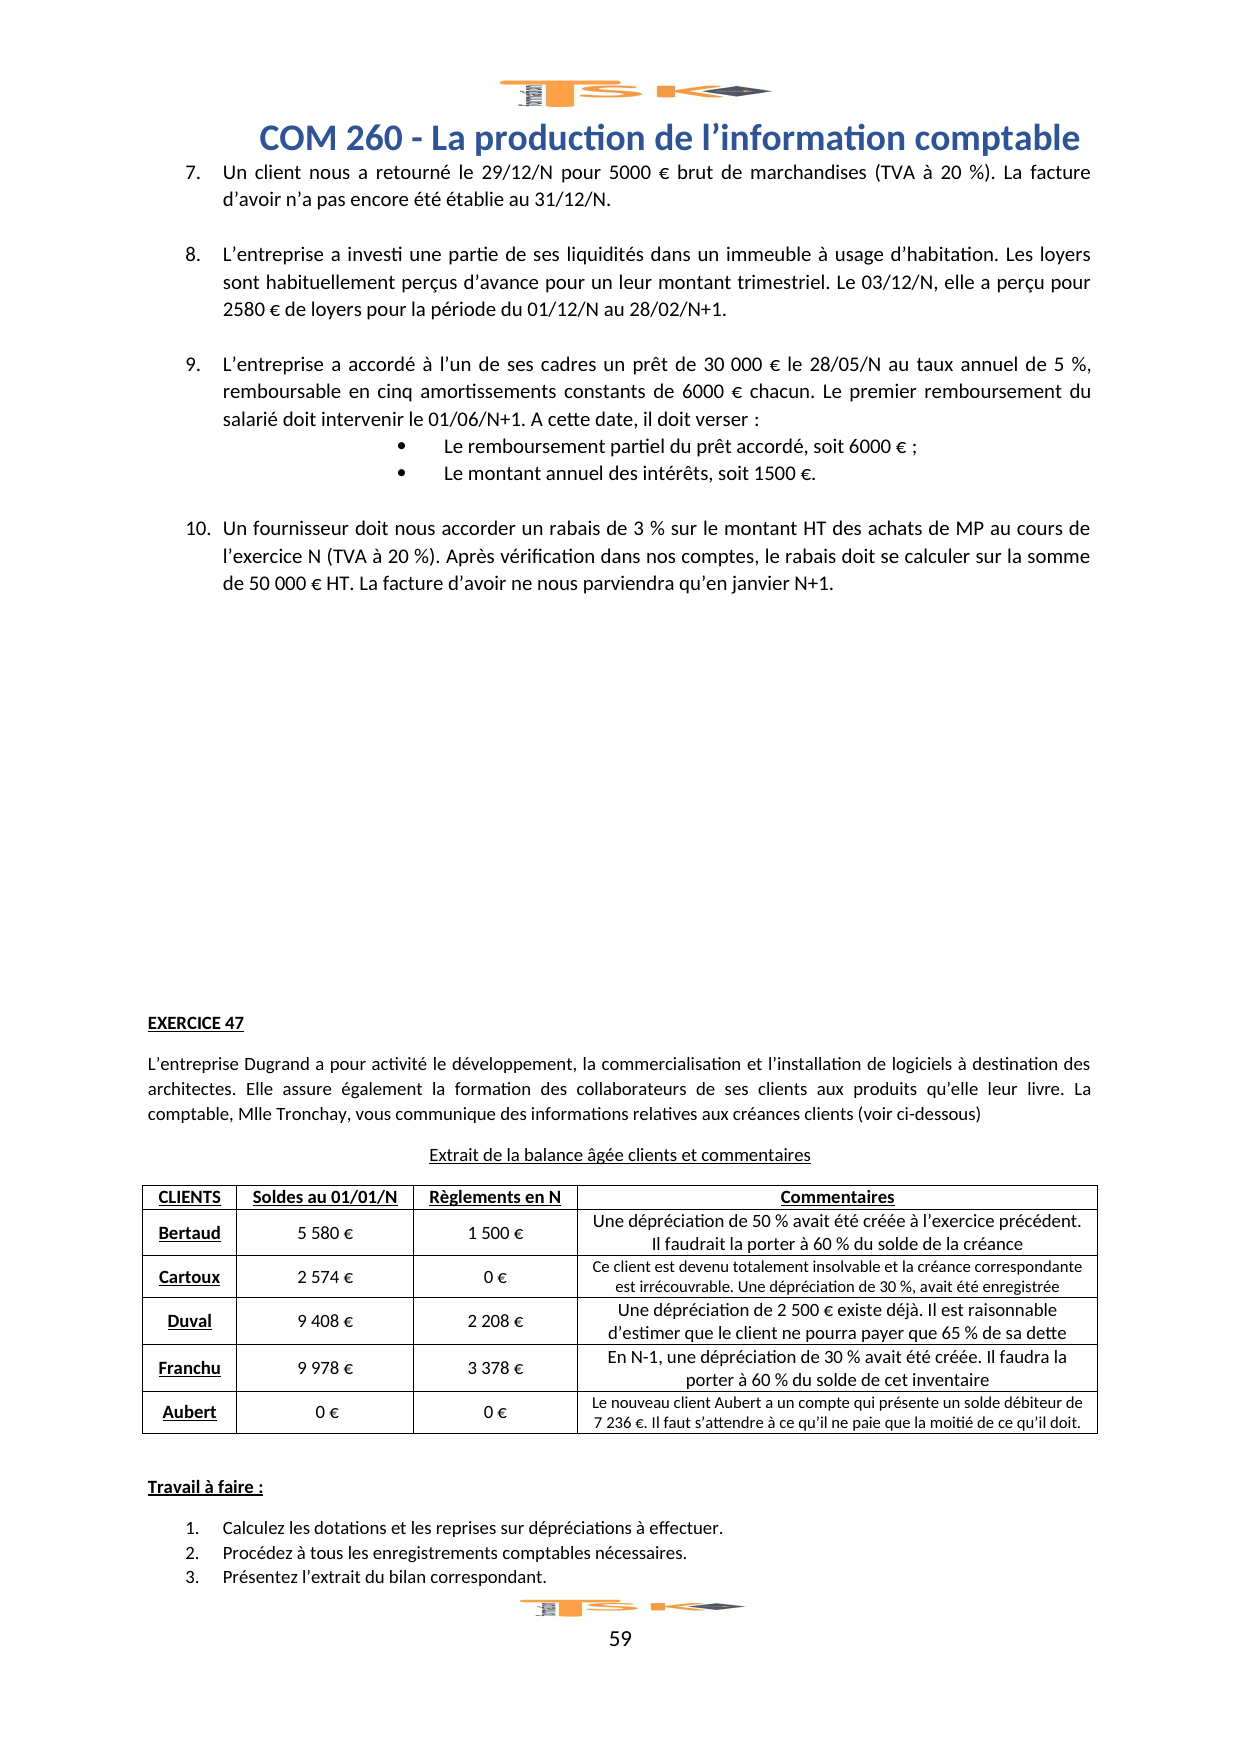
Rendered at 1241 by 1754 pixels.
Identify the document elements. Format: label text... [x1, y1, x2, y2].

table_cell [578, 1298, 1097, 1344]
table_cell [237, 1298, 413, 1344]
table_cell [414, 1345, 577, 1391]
picture [476, 1596, 764, 1621]
list Présentez l’extrait du bilan correspondant. [185, 1566, 1092, 1588]
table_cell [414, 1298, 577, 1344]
text L’entreprise Dugrand a pour activité le développement, la commercialisation et l’installation de logiciels à destination des architectes. Elle assure également la formation des collaborateurs de ses clients aux produits qu’elle leur livre. La comptable, Mlle Tronchay, vous communique des informations relatives aux créances clients (voir ci-dessous) [148, 1052, 1092, 1125]
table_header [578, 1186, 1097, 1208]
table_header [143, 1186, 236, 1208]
text EXERCICE 47 [148, 1011, 1092, 1034]
list Le remboursement partiel du prêt accordé, soit 6000 € ; [406, 433, 1092, 459]
list Le montant annuel des intérêts, soit 1500 €. [406, 461, 1092, 486]
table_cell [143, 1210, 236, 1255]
list L’entreprise a investi une partie de ses liquidités dans un immeuble à usage d’habitation. Les loyers sont habituellement perçus d’avance pour un leur montant trimestriel. Le 03/12/N, elle a perçu pour 2580 € de loyers pour la période du 01/12/N au 28/02/N+1. [185, 241, 1092, 322]
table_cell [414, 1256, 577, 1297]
list Un fournisseur doit nous accorder un rabais de 3 % sur le montant HT des achats de MP au cours de l’exercice N (TVA à 20 %). Après vérification dans nos comptes, le rabais doit se calculer sur la somme de 50 000 € HT. La facture d’avoir ne nous parviendra qu’en janvier N+1. [185, 515, 1092, 596]
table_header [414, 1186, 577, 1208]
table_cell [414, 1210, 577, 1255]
text Travail à faire : [148, 1475, 1092, 1498]
picture [446, 73, 794, 114]
text Extrait de la balance âgée clients et commentaires [148, 1143, 1092, 1166]
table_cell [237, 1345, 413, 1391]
list Un client nous a retourné le 29/12/N pour 5000 € brut de marchandises (TVA à 20 %). La facture d’avoir n’a pas encore été établie au 31/12/N. [185, 159, 1092, 212]
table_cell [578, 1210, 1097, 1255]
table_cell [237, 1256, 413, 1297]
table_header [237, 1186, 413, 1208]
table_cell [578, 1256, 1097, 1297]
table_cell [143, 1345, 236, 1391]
list Procédez à tous les enregistrements comptables nécessaires. [185, 1541, 1092, 1564]
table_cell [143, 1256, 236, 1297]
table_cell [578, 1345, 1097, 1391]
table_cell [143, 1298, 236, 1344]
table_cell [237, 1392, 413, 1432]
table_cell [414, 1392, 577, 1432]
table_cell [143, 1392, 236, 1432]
list Calculez les dotations et les reprises sur dépréciations à effectuer. [185, 1516, 1092, 1539]
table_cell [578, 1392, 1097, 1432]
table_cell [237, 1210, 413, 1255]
list L’entreprise a accordé à l’un de ses cadres un prêt de 30 000 € le 28/05/N au taux annuel de 5 %, remboursable en cinq amortissements constants de 6000 € chacun. Le premier remboursement du salarié doit intervenir le 01/06/N+1. A cette date, il doit verser : [185, 351, 1092, 431]
